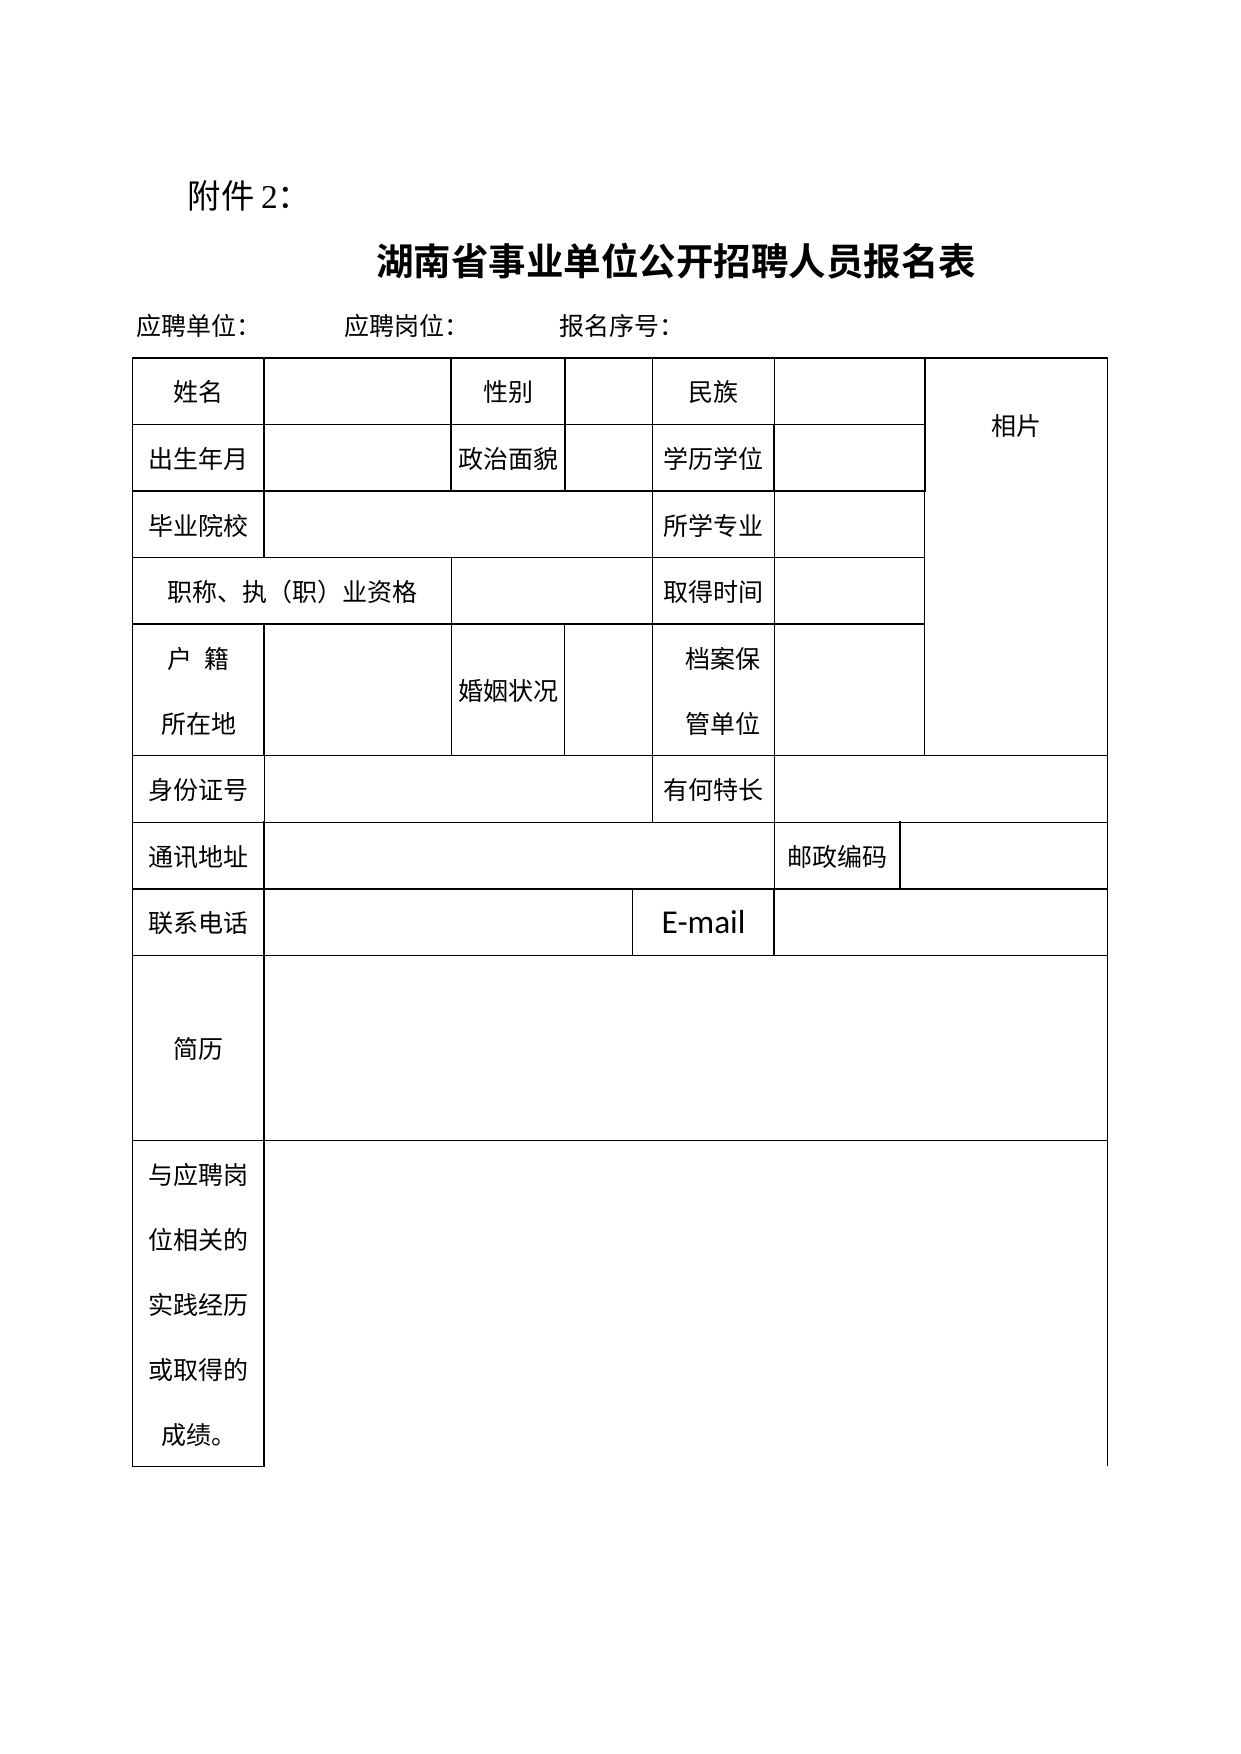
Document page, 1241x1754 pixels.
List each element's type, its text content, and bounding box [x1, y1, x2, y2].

table_cell [925, 623, 1107, 755]
table_cell 出生年月 [133, 425, 263, 490]
table_cell 邮政编码 [775, 823, 899, 888]
table_cell 简历 [133, 956, 263, 1139]
table_cell [775, 890, 900, 954]
table_cell [452, 558, 652, 623]
table_cell 有何特长 [653, 756, 774, 821]
table_cell [265, 956, 1107, 1139]
table_cell 通讯地址 [133, 823, 263, 888]
table_cell 档案保 管单位 [653, 625, 774, 755]
table_cell [775, 625, 924, 755]
table_cell [566, 359, 652, 423]
table_cell 相片 [926, 359, 1107, 490]
text 附件2： [187, 162, 1053, 227]
table_cell [775, 492, 924, 557]
table_cell 毕业院校 [133, 492, 263, 557]
table_cell [265, 492, 652, 557]
table_cell [265, 359, 450, 423]
table_cell 民族 [653, 359, 774, 423]
table_cell 学历学位 [653, 425, 773, 490]
table_cell [265, 1141, 1107, 1466]
table_cell [265, 425, 450, 490]
table_cell 与应聘岗位相关的实践经历或取得的成绩。 [133, 1141, 263, 1466]
table_cell [775, 359, 924, 423]
table_cell [565, 625, 652, 755]
table_cell [925, 490, 1107, 623]
table_cell 婚姻状况 [452, 625, 564, 755]
table_cell 联系电话 [133, 890, 263, 954]
table_header 应聘单位： 应聘岗位： 报名序号： [133, 292, 1108, 357]
table_cell 身份证号 [133, 756, 264, 821]
table_cell 户 籍 所在地 [133, 625, 263, 755]
table_cell [265, 823, 774, 888]
table_cell [901, 823, 1107, 888]
table_cell [265, 625, 451, 755]
table_cell 性别 [452, 359, 564, 423]
table_cell [265, 756, 652, 821]
table_cell 取得时间 [653, 558, 774, 623]
table_cell [566, 425, 652, 490]
table_cell [775, 425, 924, 490]
table_cell 姓名 [133, 359, 263, 423]
table_cell [775, 756, 1107, 821]
table_cell 政治面貌 [452, 425, 564, 490]
table_cell [265, 890, 632, 954]
table_cell E-mail [633, 890, 773, 954]
table_cell 职称、执（职）业资格 [133, 558, 451, 623]
table_cell 所学专业 [653, 492, 774, 557]
text 湖南省事业单位公开招聘人员报名表 [187, 227, 1053, 292]
table_cell [775, 558, 924, 623]
table_cell [900, 890, 1107, 954]
